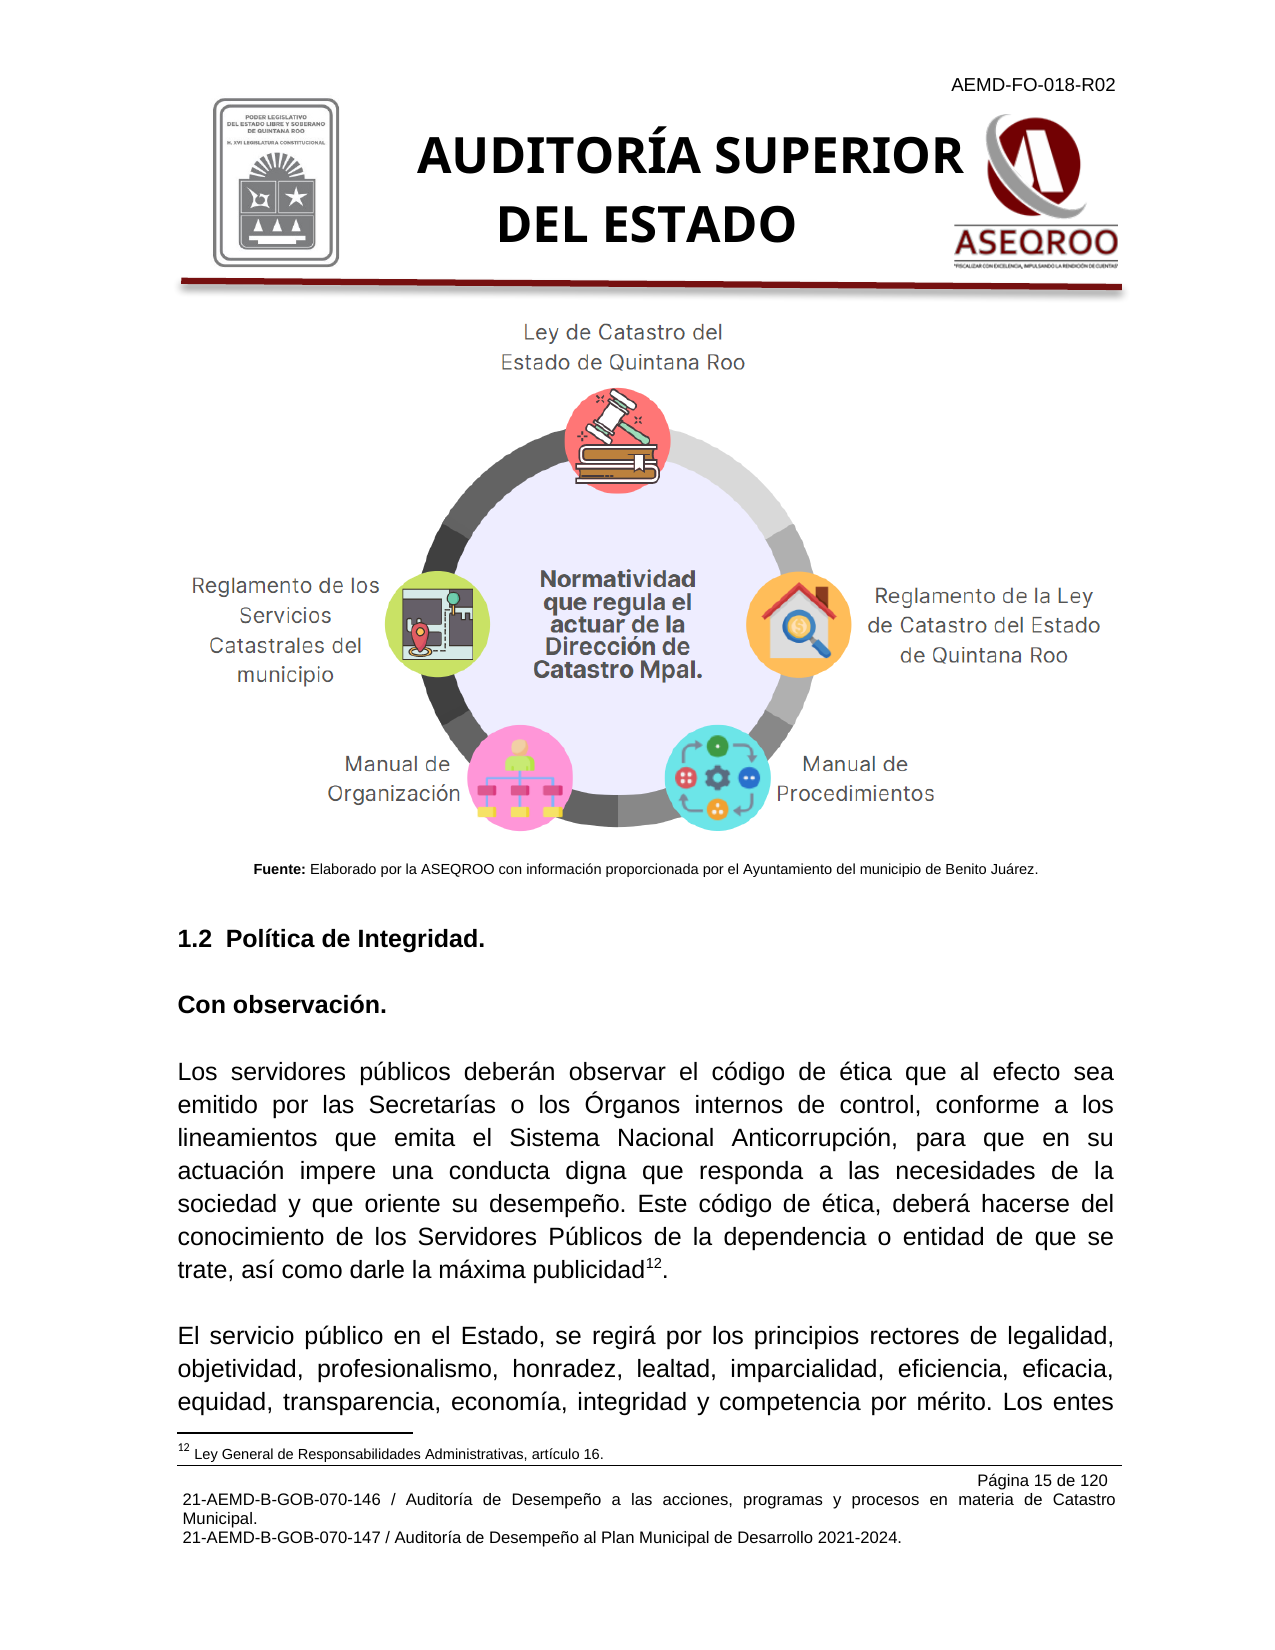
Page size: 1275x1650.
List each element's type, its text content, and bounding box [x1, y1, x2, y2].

list Política de Integridad. [177, 924, 1102, 953]
text Fuente: Elaborado por la ASEQROO con información proporcionada por el Ayuntamiento del municipio de Benito Juárez. [177, 861, 1116, 878]
text Los servidores públicos deberán observar el código de ética que al efecto sea emitido por las Secretarías o los Órganos internos de control, conforme a los lineamientos que emita el Sistema Nacional Anticorrupción, para que en su actuación impere una conducta digna que responda a las necesidades de la sociedad y que oriente su desempeño. Este código de ética, deberá hacerse del conocimiento de los Servidores Públicos de la dependencia o entidad de que se trate, así como darle la máxima publicidad. [177, 1057, 1116, 1283]
picture [954, 114, 1118, 269]
picture [179, 316, 1114, 833]
text Con observación. [177, 991, 1102, 1019]
picture [210, 95, 340, 268]
